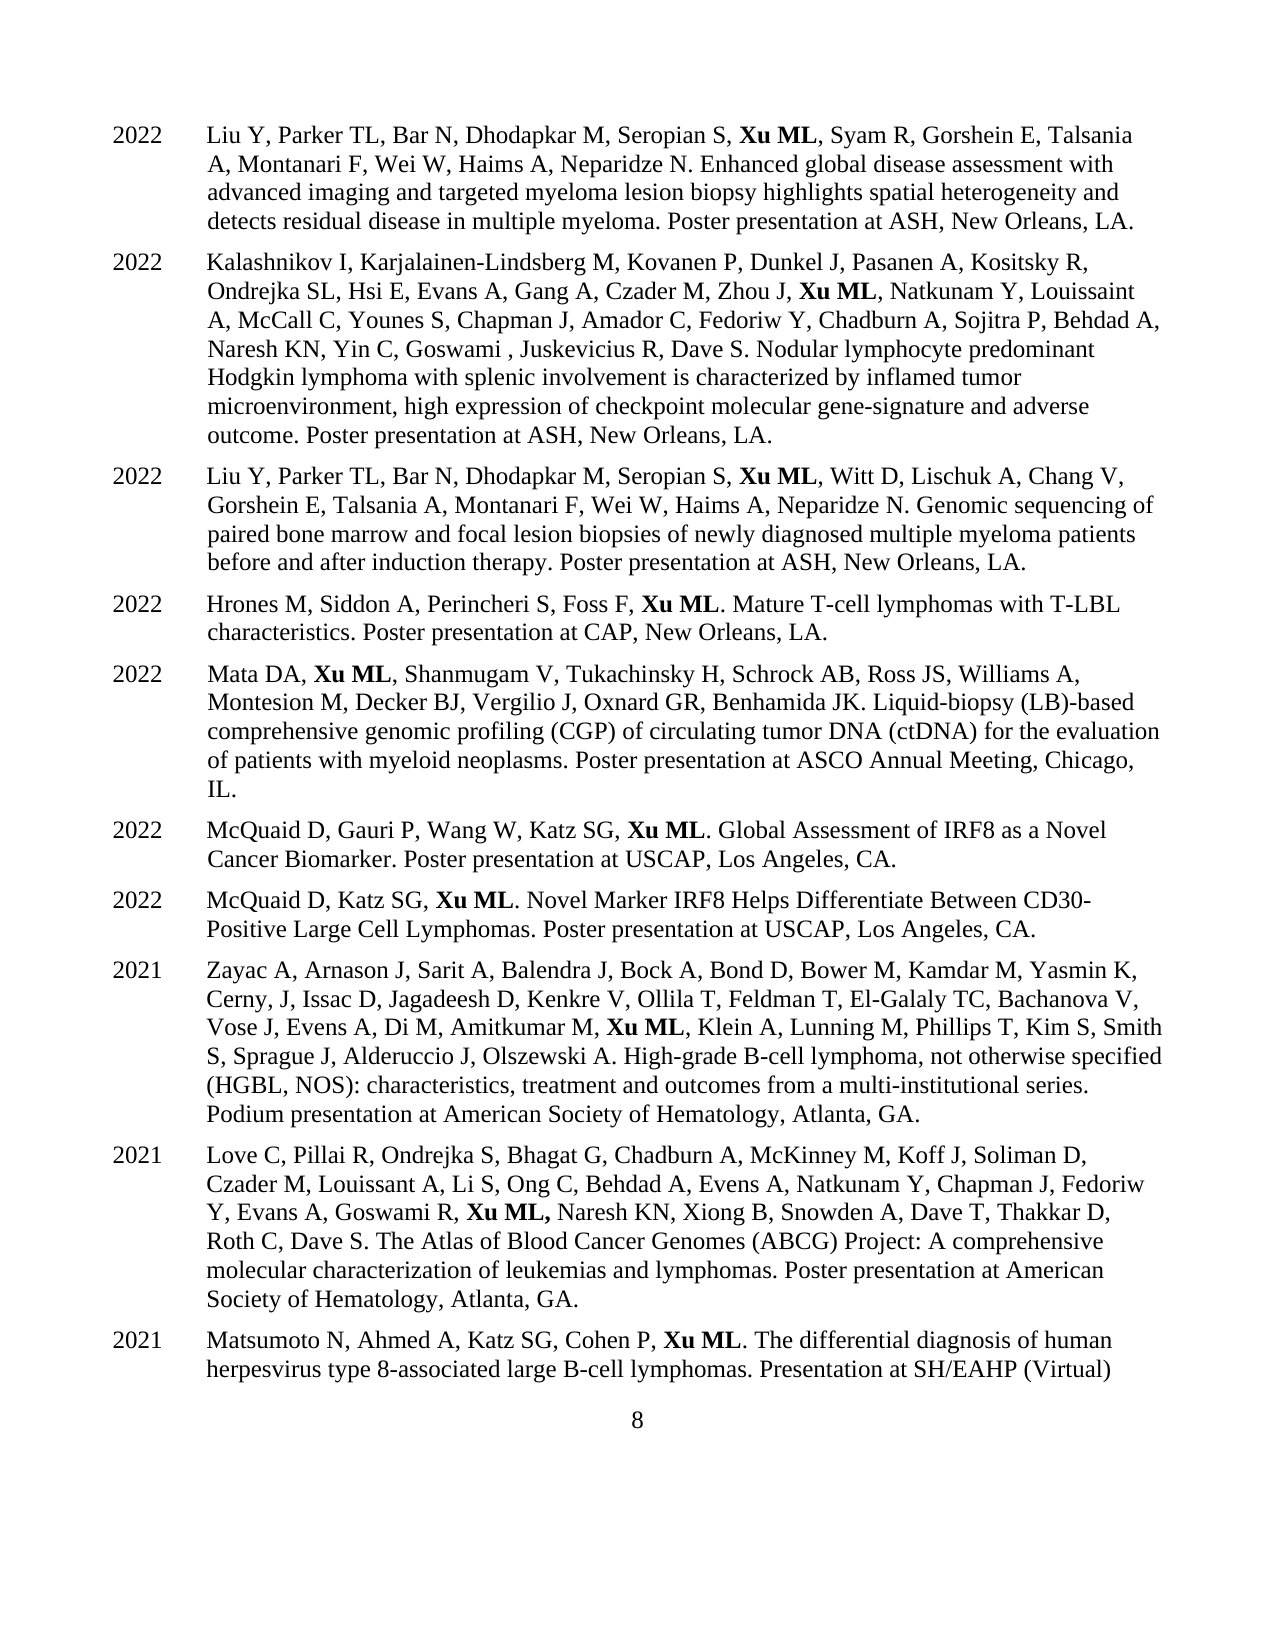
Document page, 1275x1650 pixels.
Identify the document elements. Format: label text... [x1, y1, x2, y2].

text 2022 McQuaid D, Gauri P, Wang W, Katz SG, Xu ML. Global Assessment of IRF8 as a Novel Cancer Biomarker. Poster presentation at USCAP, Los Angeles, CA. [112, 815, 1162, 872]
text 2022 McQuaid D, Katz SG, Xu ML. Novel Marker IRF8 Helps Differentiate Between CD30-Positive Large Cell Lymphomas. Poster presentation at USCAP, Los Angeles, CA. [112, 885, 1162, 942]
text 2021 Matsumoto N, Ahmed A, Katz SG, Cohen P, Xu ML. The differential diagnosis of human herpesvirus type 8-associated large B-cell lymphomas. Presentation at SH/EAHP (Virtual) [112, 1325, 1162, 1382]
text 2021 Zayac A, Arnason J, Sarit A, Balendra J, Bock A, Bond D, Bower M, Kamdar M, Yasmin K, Cerny, J, Issac D, Jagadeesh D, Kenkre V, Ollila T, Feldman T, El-Galaly TC, Bachanova V, Vose J, Evens A, Di M, Amitkumar M, Xu ML, Klein A, Lunning M, Phillips T, Kim S, Smith S, Sprague J, Alderuccio J, Olszewski A. High-grade B-cell lymphoma, not otherwise specified (HGBL, NOS): characteristics, treatment and outcomes from a multi-institutional series. Podium presentation at American Society of Hematology, Atlanta, GA. [112, 955, 1162, 1127]
text 2022 Kalashnikov I, Karjalainen-Lindsberg M, Kovanen P, Dunkel J, Pasanen A, Kositsky R, Ondrejka SL, Hsi E, Evans A, Gang A, Czader M, Zhou J, Xu ML, Natkunam Y, Louissaint A, McCall C, Younes S, Chapman J, Amador C, Fedoriw Y, Chadburn A, Sojitra P, Behdad A, Naresh KN, Yin C, Goswami , Juskevicius R, Dave S. Nodular lymphocyte predominant Hodgkin lymphoma with splenic involvement is characterized by inflamed tumor microenvironment, high expression of checkpoint molecular gene-signature and adverse outcome. Poster presentation at ASH, New Orleans, LA. [112, 247, 1162, 449]
text 2022 Hrones M, Siddon A, Perincheri S, Foss F, Xu ML. Mature T-cell lymphomas with T-LBL characteristics. Poster presentation at CAP, New Orleans, LA. [112, 589, 1162, 646]
text 2022 Liu Y, Parker TL, Bar N, Dhodapkar M, Seropian S, Xu ML, Syam R, Gorshein E, Talsania A, Montanari F, Wei W, Haims A, Neparidze N. Enhanced global disease assessment with advanced imaging and targeted myeloma lesion biopsy highlights spatial heterogeneity and detects residual disease in multiple myeloma. Poster presentation at ASH, New Orleans, LA. [112, 120, 1162, 235]
text 2021 Love C, Pillai R, Ondrejka S, Bhagat G, Chadburn A, McKinney M, Koff J, Soliman D, Czader M, Louissant A, Li S, Ong C, Behdad A, Evens A, Natkunam Y, Chapman J, Fedoriw Y, Evans A, Goswami R, Xu ML, Naresh KN, Xiong B, Snowden A, Dave T, Thakkar D, Roth C, Dave S. The Atlas of Blood Cancer Genomes (ABCG) Project: A comprehensive molecular characterization of leukemias and lymphomas. Poster presentation at American Society of Hematology, Atlanta, GA. [112, 1140, 1162, 1312]
text 2022 Mata DA, Xu ML, Shanmugam V, Tukachinsky H, Schrock AB, Ross JS, Williams A, Montesion M, Decker BJ, Vergilio J, Oxnard GR, Benhamida JK. Liquid-biopsy (LB)-based comprehensive genomic profiling (CGP) of circulating tumor DNA (ctDNA) for the evaluation of patients with myeloid neoplasms. Poster presentation at ASCO Annual Meeting, Chicago, IL. [112, 659, 1162, 802]
text 2022 Liu Y, Parker TL, Bar N, Dhodapkar M, Seropian S, Xu ML, Witt D, Lischuk A, Chang V, Gorshein E, Talsania A, Montanari F, Wei W, Haims A, Neparidze N. Genomic sequencing of paired bone marrow and focal lesion biopsies of newly diagnosed multiple myeloma patients before and after induction therapy. Poster presentation at ASH, New Orleans, LA. [112, 461, 1162, 576]
